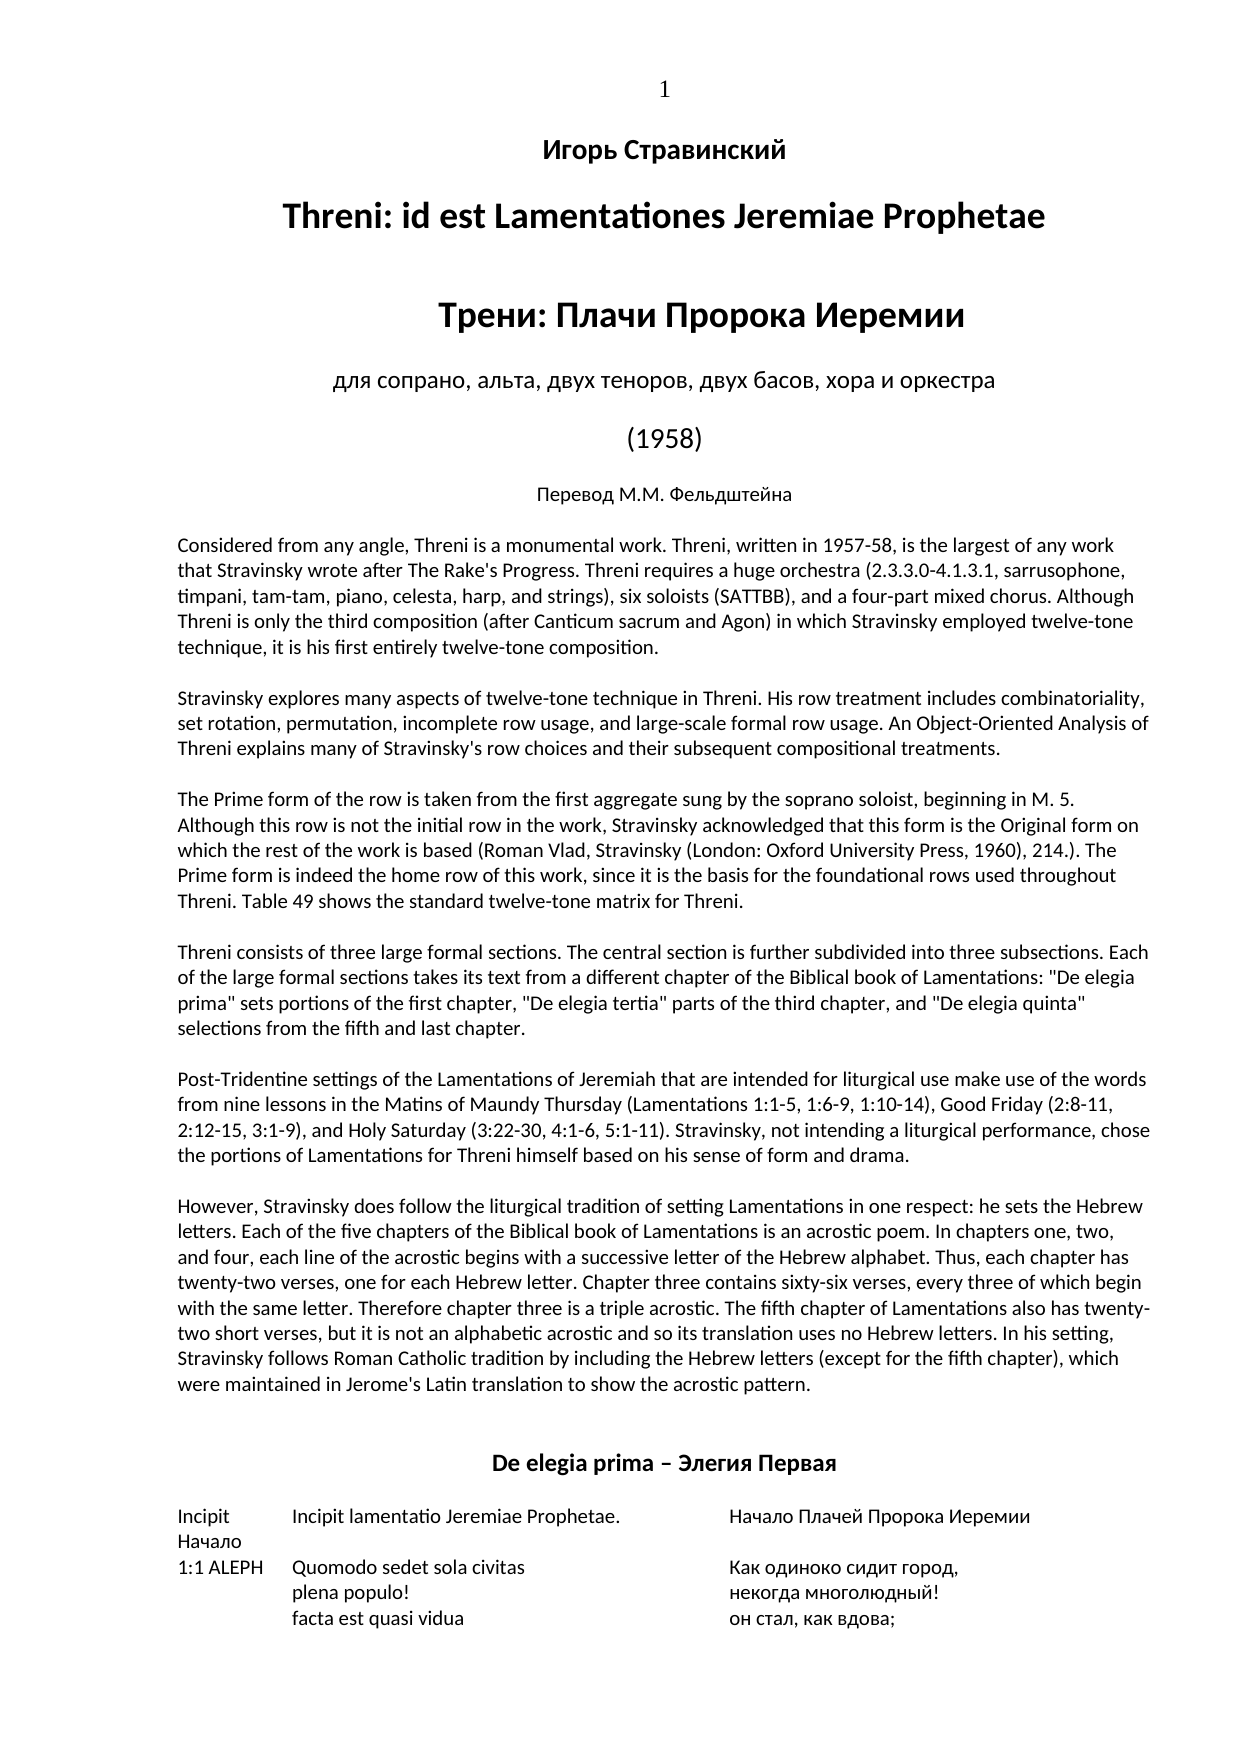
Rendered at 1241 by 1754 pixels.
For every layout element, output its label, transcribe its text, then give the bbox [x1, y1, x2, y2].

text Threni consists of three large formal sections. The central section is further subdivided into three subsections. Each of the large formal sections takes its text from a different chapter of the Biblical book of Lamentations: "De elegia prima" sets portions of the first chapter, "De elegia tertia" parts of the third chapter, and "De elegia quinta" selections from the fifth and last chapter. [177, 939, 1152, 1041]
text Перевод М.М. Фельдштейна [177, 481, 1152, 507]
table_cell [281, 1554, 718, 1630]
text Игорь Стравинский [177, 131, 1152, 167]
text Threni: id est Lamentationes Jeremiae Prophetae [177, 192, 1152, 238]
text However, Stravinsky does follow the liturgical tradition of setting Lamentations in one respect: he sets the Hebrew letters. Each of the five chapters of the Biblical book of Lamentations is an acrostic poem. In chapters one, two, and four, each line of the acrostic begins with a successive letter of the Hebrew alphabet. Thus, each chapter has twenty-two verses, one for each Hebrew letter. Chapter three contains sixty-six verses, every three of which begin with the same letter. Therefore chapter three is a triple acrostic. The fifth chapter of Lamentations also has twenty-two short verses, but it is not an alphabetic acrostic and so its translation uses no Hebrew letters. In his setting, Stravinsky follows Roman Catholic tradition by including the Hebrew letters (except for the fifth chapter), which were maintained in Jerome's Latin translation to show the acrostic pattern. [177, 1193, 1152, 1396]
table_header Incipit lamentatio Jeremiae Prophetae. [281, 1503, 718, 1554]
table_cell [718, 1554, 1155, 1630]
table_cell 1:1 ALEPH [166, 1554, 281, 1630]
list Трени: Плачи Пророка Иеремии [252, 291, 1152, 337]
text Post-Tridentine settings of the Lamentations of Jeremiah that are intended for liturgical use make use of the words from nine lessons in the Matins of Maundy Thursday (Lamentations 1:1-5, 1:6-9, 1:10-14), Good Friday (2:8-11, 2:12-15, 3:1-9), and Holy Saturday (3:22-30, 4:1-6, 5:1-11). Stravinsky, not intending a liturgical performance, chose the portions of Lamentations for Threni himself based on his sense of form and drama. [177, 1066, 1152, 1168]
text Considered from any angle, Threni is a monumental work. Threni, written in 1957-58, is the largest of any work that Stravinsky wrote after The Rake's Progress. Threni requires a huge orchestra (2.3.3.0-4.1.3.1, sarrusophone, timpani, tam-tam, piano, celesta, harp, and strings), six soloists (SATTBB), and a four-part mixed chorus. Although Threni is only the third composition (after Canticum sacrum and Agon) in which Stravinsky employed twelve-tone technique, it is his first entirely twelve-tone composition. [177, 532, 1152, 659]
text De elegia prima – Элегия Первая [177, 1447, 1152, 1478]
table_header Incipit Начало [166, 1503, 281, 1554]
text Stravinsky explores many aspects of twelve-tone technique in Threni. His row treatment includes combinatoriality, set rotation, permutation, incomplete row usage, and large-scale formal row usage. An Object-Oriented Analysis of Threni explains many of Stravinsky's row choices and their subsequent compositional treatments. [177, 685, 1152, 761]
table_header Начало Плачей Пророка Иеремии [718, 1503, 1155, 1554]
text (1958) [177, 420, 1152, 456]
text The Prime form of the row is taken from the first aggregate sung by the soprano soloist, beginning in M. 5. Although this row is not the initial row in the work, Stravinsky acknowledged that this form is the Original form on which the rest of the work is based (Roman Vlad, Stravinsky (London: Oxford University Press, 1960), 214.). The Prime form is indeed the home row of this work, since it is the basis for the foundational rows used throughout Threni. Table 49 shows the standard twelve-tone matrix for Threni. [177, 786, 1152, 913]
text для сопрано, альта, двух теноров, двух басов, хора и оркестра [177, 364, 1152, 395]
